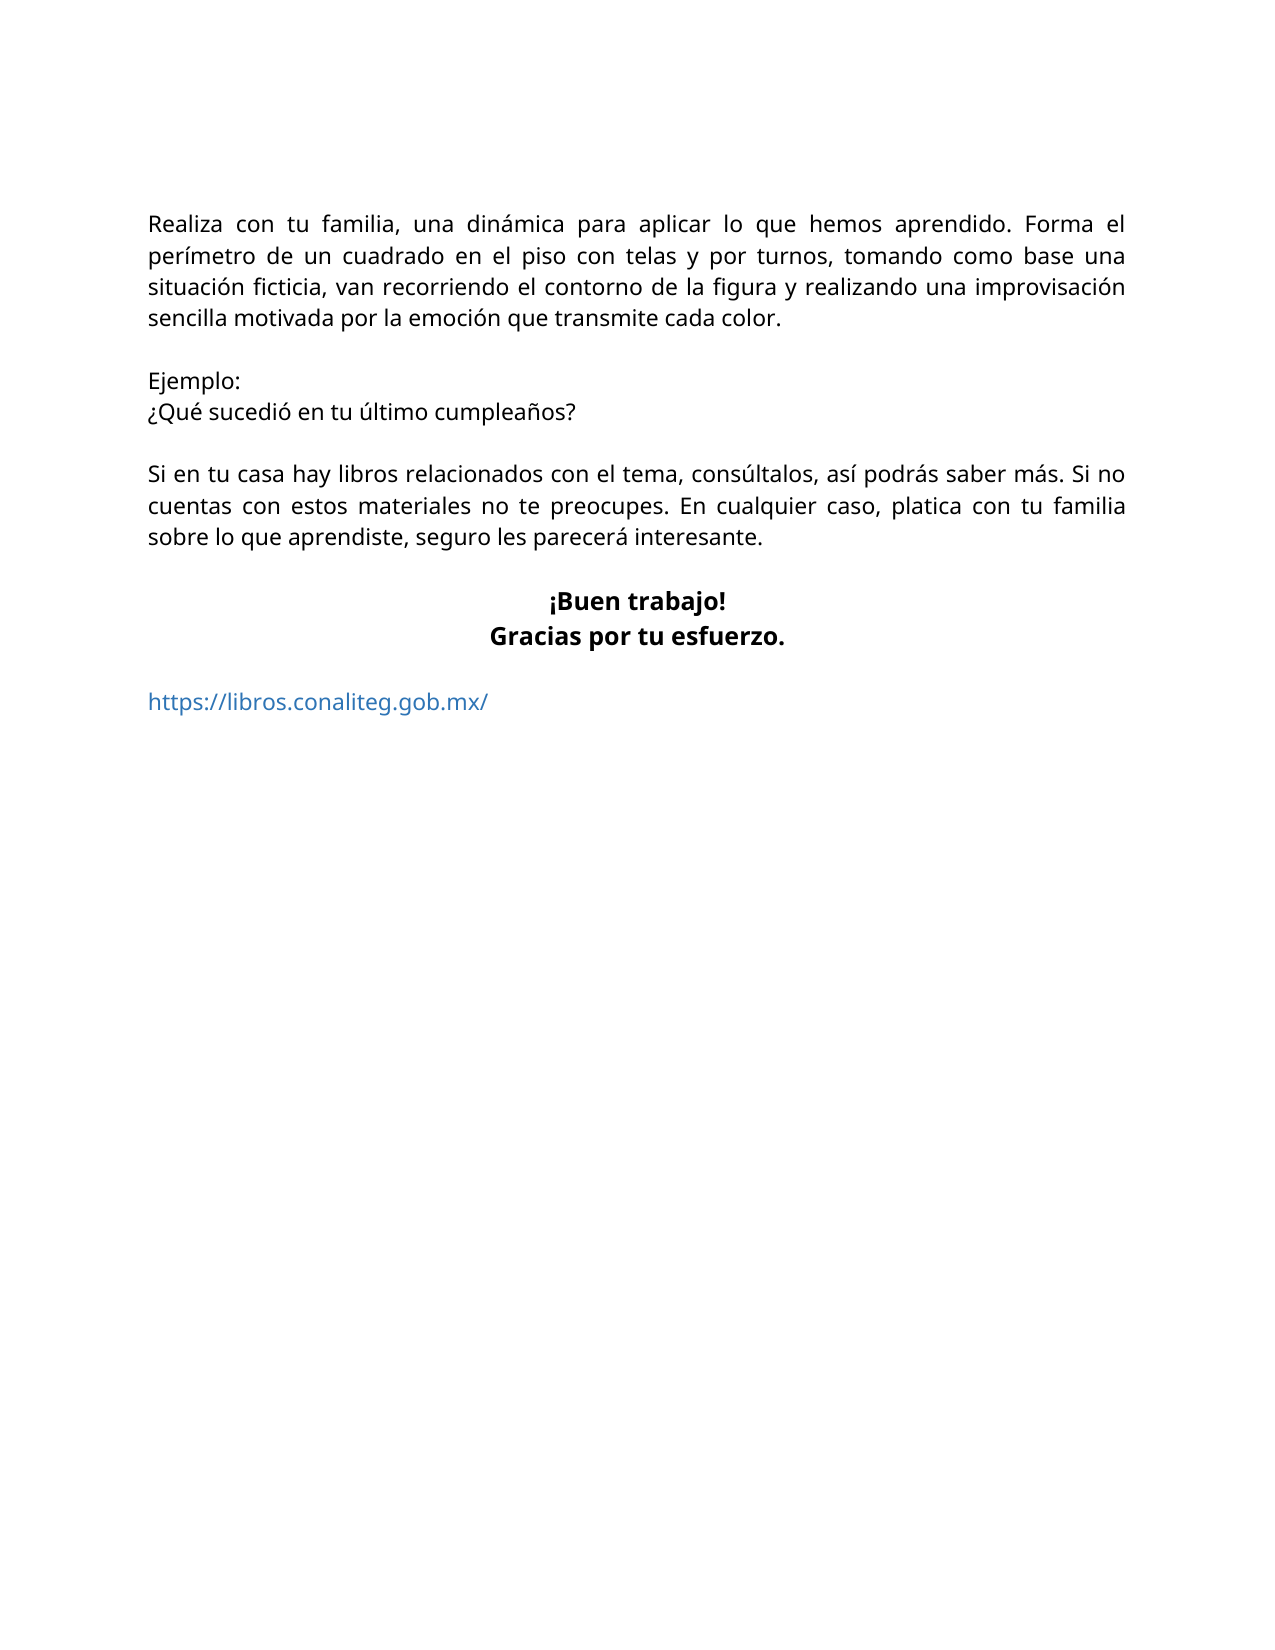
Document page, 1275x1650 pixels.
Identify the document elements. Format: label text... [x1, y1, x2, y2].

text Si en tu casa hay libros relacionados con el tema, consúltalos, así podrás saber más. Si no cuentas con estos materiales no te preocupes. En cualquier caso, platica con tu familia sobre lo que aprendiste, seguro les parecerá interesante. [148, 458, 1127, 552]
text Ejemplo: [148, 365, 1127, 396]
text ¡Buen trabajo! [148, 583, 1127, 617]
text ¿Qué sucedió en tu último cumpleaños? [148, 396, 1127, 427]
text https://libros.conaliteg.gob.mx/ [148, 684, 1127, 717]
text Realiza con tu familia, una dinámica para aplicar lo que hemos aprendido. Forma el perímetro de un cuadrado en el piso con telas y por turnos, tomando como base una situación ficticia, van recorriendo el contorno de la figura y realizando una improvisación sencilla motivada por la emoción que transmite cada color. [148, 208, 1127, 333]
text Gracias por tu esfuerzo. [148, 617, 1127, 653]
